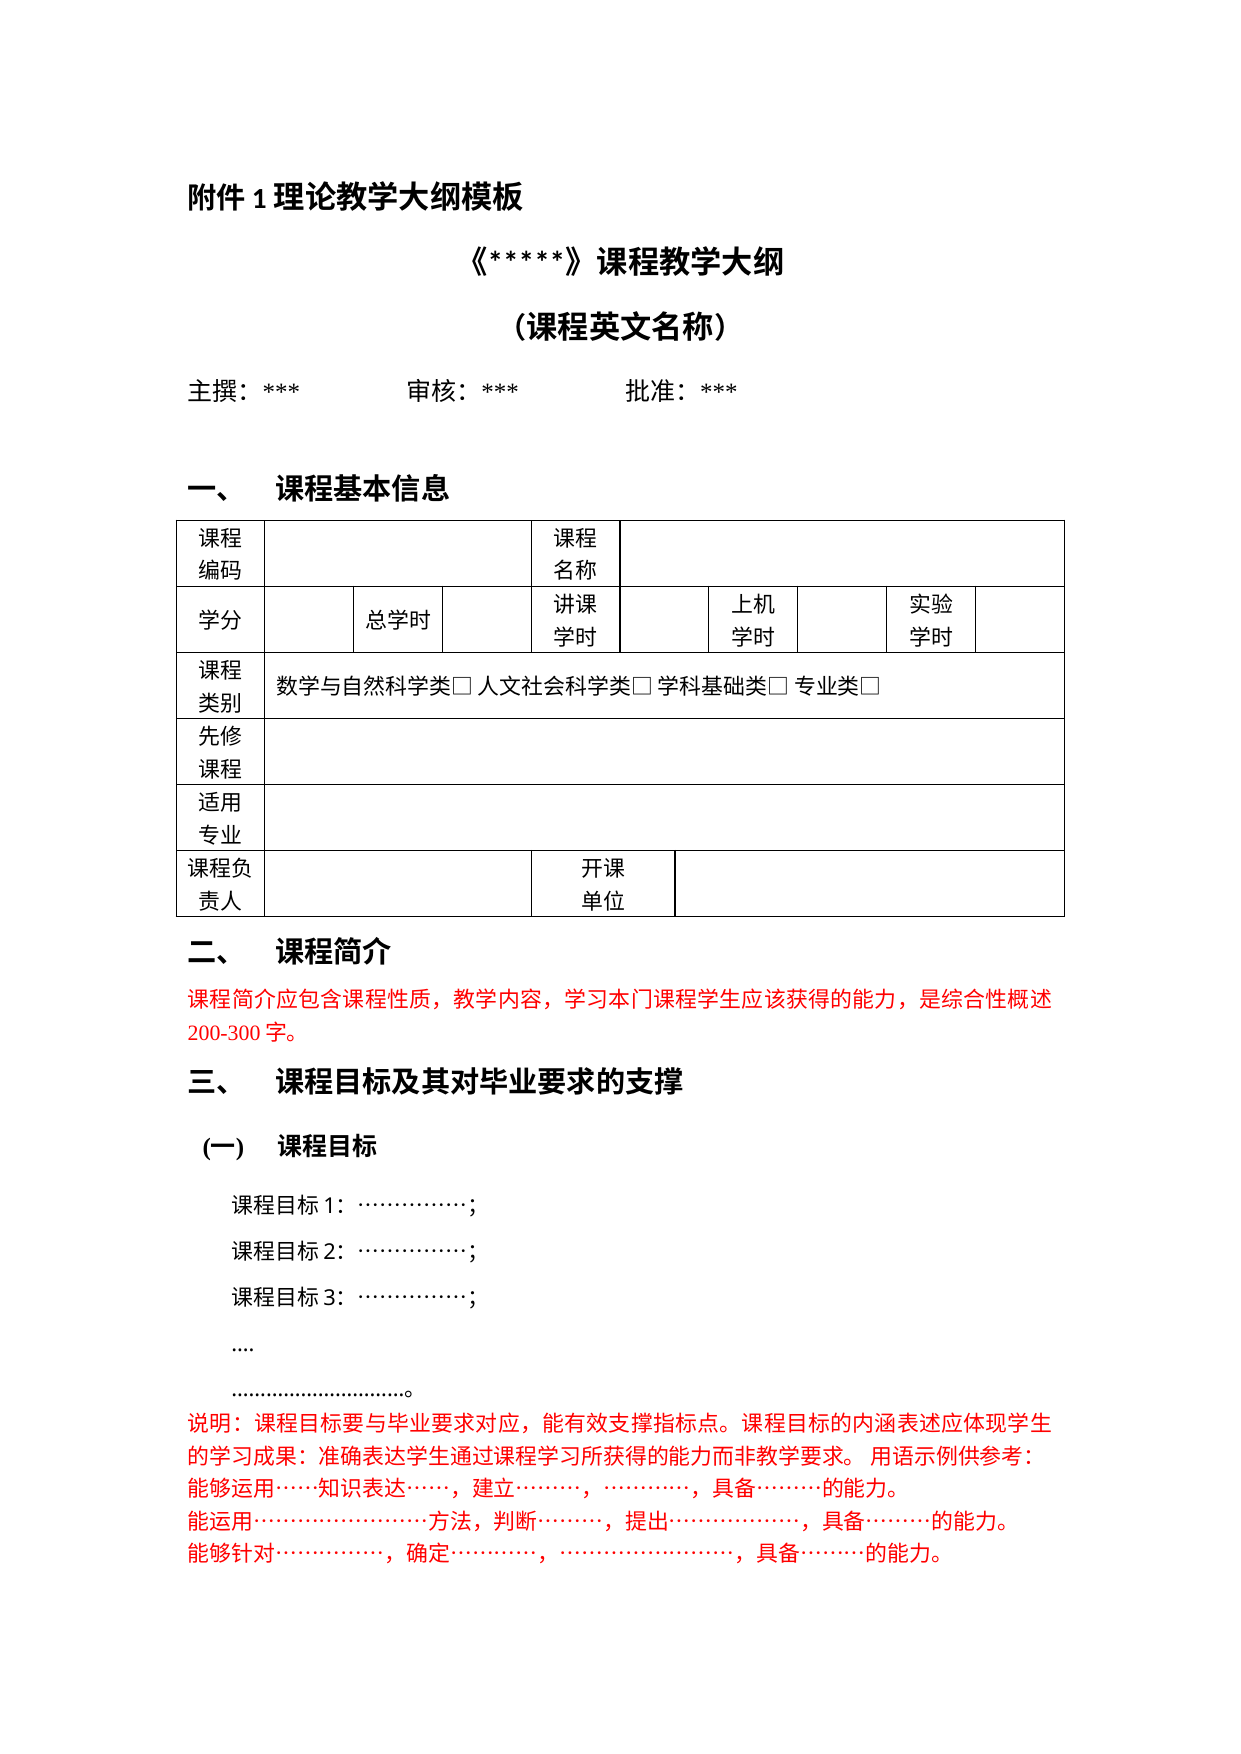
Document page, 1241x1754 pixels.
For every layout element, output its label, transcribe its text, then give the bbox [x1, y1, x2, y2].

table_cell 适用 专业 [177, 785, 264, 850]
table_cell [798, 587, 886, 652]
table_cell 总学时 [354, 587, 442, 652]
table_cell 课程 类别 [177, 653, 264, 718]
text 能运用……………………方法，判断………，提出………………，具备………的能力。 [187, 1503, 1053, 1536]
table_cell 先修 课程 [177, 719, 264, 784]
text …………………………。 [187, 1360, 1053, 1406]
text 附件1 理论教学大纲模板 [187, 162, 1053, 227]
table_header [621, 521, 1064, 586]
text 主撰：*** 审核：*** 批准：*** [187, 357, 1053, 422]
table_cell [443, 587, 531, 652]
table_cell [265, 851, 531, 916]
text （课程英文名称） [187, 292, 1053, 357]
text 课程目标3：……………； [187, 1268, 1053, 1314]
table_header 课程 名称 [532, 521, 619, 586]
table_cell 学分 [177, 587, 264, 652]
table_header [265, 521, 531, 586]
table_header 课程 编码 [177, 521, 264, 586]
text 能够针对……………，确定…………，……………………，具备………的能力。 [187, 1536, 1053, 1568]
table_cell [676, 851, 1064, 916]
text 课程简介应包含课程性质，教学内容，学习本门课程学生应该获得的能力，是综合性概述，200-300字。 [187, 982, 1053, 1047]
table_cell [976, 587, 1064, 652]
text 课程目标1：……………； [187, 1177, 1053, 1223]
text 课程目标2：……………； [187, 1223, 1053, 1268]
table_cell [265, 719, 1064, 784]
table_cell 上机 学时 [709, 587, 797, 652]
table_cell [265, 587, 353, 652]
table_cell 讲课 学时 [532, 587, 619, 652]
table_cell [621, 587, 708, 652]
list 课程基本信息 [187, 454, 1053, 519]
list 课程目标及其对毕业要求的支撑 [187, 1047, 1053, 1112]
list 课程目标 [202, 1112, 1053, 1177]
text 《*****》课程教学大纲 [187, 227, 1053, 292]
text 说明：课程目标要与毕业要求对应，能有效支撑指标点。课程目标的内涵表述应体现学生的学习成果：准确表达学生通过课程学习所获得的能力而非教学要求。 用语示例供参考： [187, 1406, 1053, 1471]
table_cell [265, 785, 1064, 850]
table_cell 课程负责人 [177, 851, 264, 916]
table_cell 实验 学时 [887, 587, 975, 652]
list 课程简介 [187, 917, 1053, 982]
text 能够运用……知识表达……，建立………，…………，具备………的能力。 [187, 1471, 1053, 1503]
table_cell 数学与自然科学类□ 人文社会科学类□ 学科基础类□ 专业类□ [265, 653, 1064, 718]
table_cell 开课 单位 [532, 851, 674, 916]
text …. [187, 1314, 1053, 1360]
